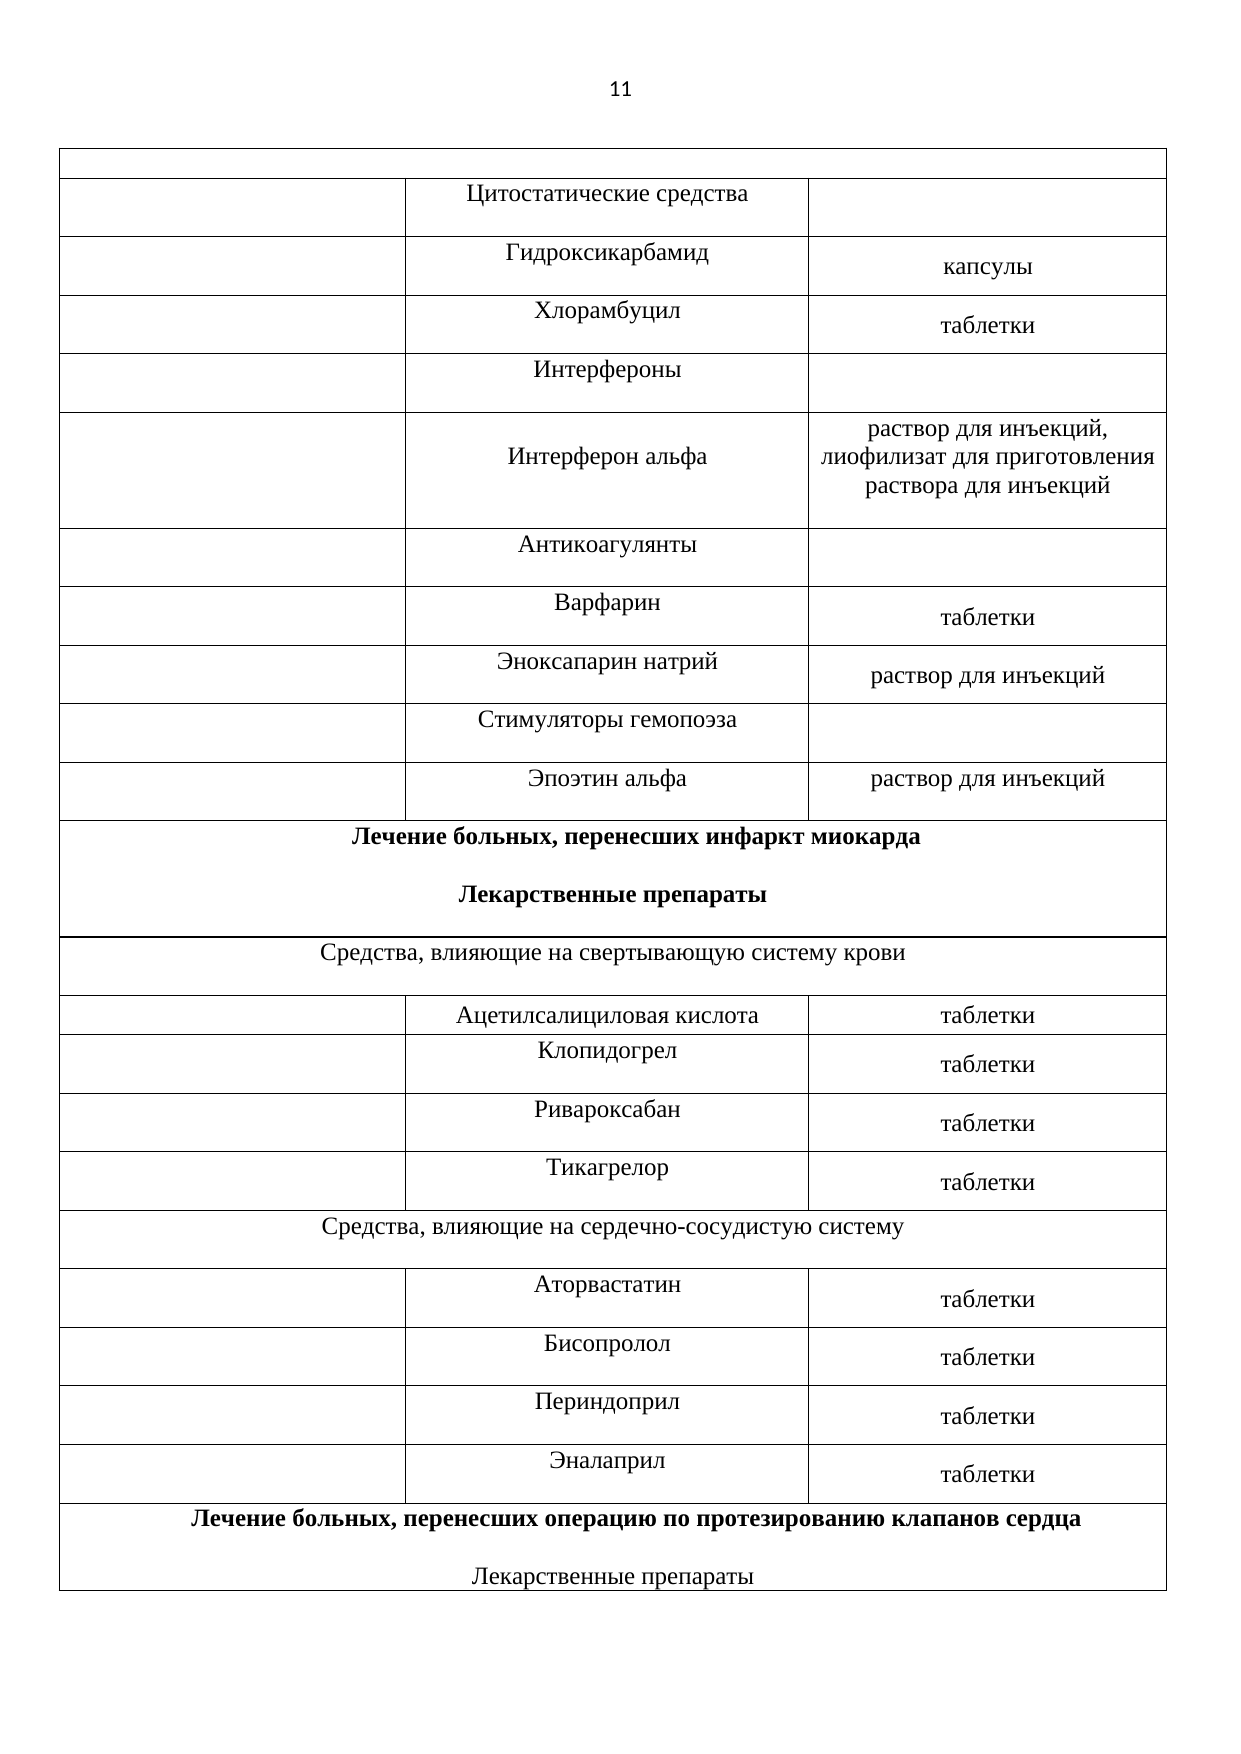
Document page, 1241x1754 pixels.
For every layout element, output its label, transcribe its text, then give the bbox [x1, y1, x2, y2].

table_cell [60, 704, 405, 762]
table_cell Эноксапарин натрий [406, 646, 808, 703]
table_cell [60, 1504, 1166, 1590]
table_cell [809, 529, 1166, 586]
table_cell Средства, влияющие на свертывающую систему крови [60, 938, 1166, 995]
table_cell Клопидогрел [406, 1035, 808, 1093]
table_cell [60, 1445, 405, 1502]
table_cell таблетки [809, 1386, 1166, 1444]
table_cell [60, 1152, 405, 1210]
table_cell таблетки [809, 1269, 1166, 1327]
table_cell таблетки [809, 1094, 1166, 1151]
table_cell Бисопролол [406, 1328, 808, 1385]
table_cell [60, 1328, 405, 1385]
table_cell Интерферон альфа [406, 413, 808, 528]
table_cell [60, 1386, 405, 1444]
table_cell [60, 296, 405, 353]
table_cell раствор для инъекций, лиофилизат для приготовления раствора для инъекций [809, 413, 1166, 528]
table_cell Антикоагулянты [406, 529, 808, 586]
table_cell [60, 1035, 405, 1093]
table_cell Ацетилсалициловая кислота [406, 996, 808, 1034]
table_cell таблетки [809, 1445, 1166, 1502]
table_cell [809, 704, 1166, 762]
table_cell Ривароксабан [406, 1094, 808, 1151]
table_cell [60, 413, 405, 528]
table_cell Гидроксикарбамид [406, 237, 808, 294]
table_cell таблетки [809, 587, 1166, 645]
table_cell Цитостатические средства [406, 179, 808, 236]
table_cell капсулы [809, 237, 1166, 294]
table_cell Аторвастатин [406, 1269, 808, 1327]
table_cell Лечение больных, перенесших инфаркт миокарда Лекарственные препараты [60, 821, 1166, 936]
table_cell [60, 179, 405, 236]
table_cell таблетки [809, 296, 1166, 353]
table_cell таблетки [809, 996, 1166, 1034]
table_cell Стимуляторы гемопоэза [406, 704, 808, 762]
table_cell таблетки [809, 1035, 1166, 1093]
table_cell Периндоприл [406, 1386, 808, 1444]
table_cell [60, 763, 405, 820]
table_cell [60, 354, 405, 412]
table_cell Интерфероны [406, 354, 808, 412]
table_cell [809, 179, 1166, 236]
table_cell [60, 1269, 405, 1327]
table_cell [809, 354, 1166, 412]
table_cell [60, 996, 405, 1034]
table_cell [60, 237, 405, 294]
table_cell [60, 587, 405, 645]
table_cell раствор для инъекций [809, 646, 1166, 703]
table_cell таблетки [809, 1152, 1166, 1210]
table_cell [60, 529, 405, 586]
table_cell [60, 149, 1166, 177]
table_cell Эпоэтин альфа [406, 763, 808, 820]
table_cell Хлорамбуцил [406, 296, 808, 353]
table_cell Средства, влияющие на сердечно-сосудистую систему [60, 1211, 1166, 1268]
table_cell [60, 1094, 405, 1151]
table_cell [60, 646, 405, 703]
table_cell Эналаприл [406, 1445, 808, 1502]
table_cell Варфарин [406, 587, 808, 645]
table_cell таблетки [809, 1328, 1166, 1385]
table_cell Тикагрелор [406, 1152, 808, 1210]
table_cell раствор для инъекций [809, 763, 1166, 820]
